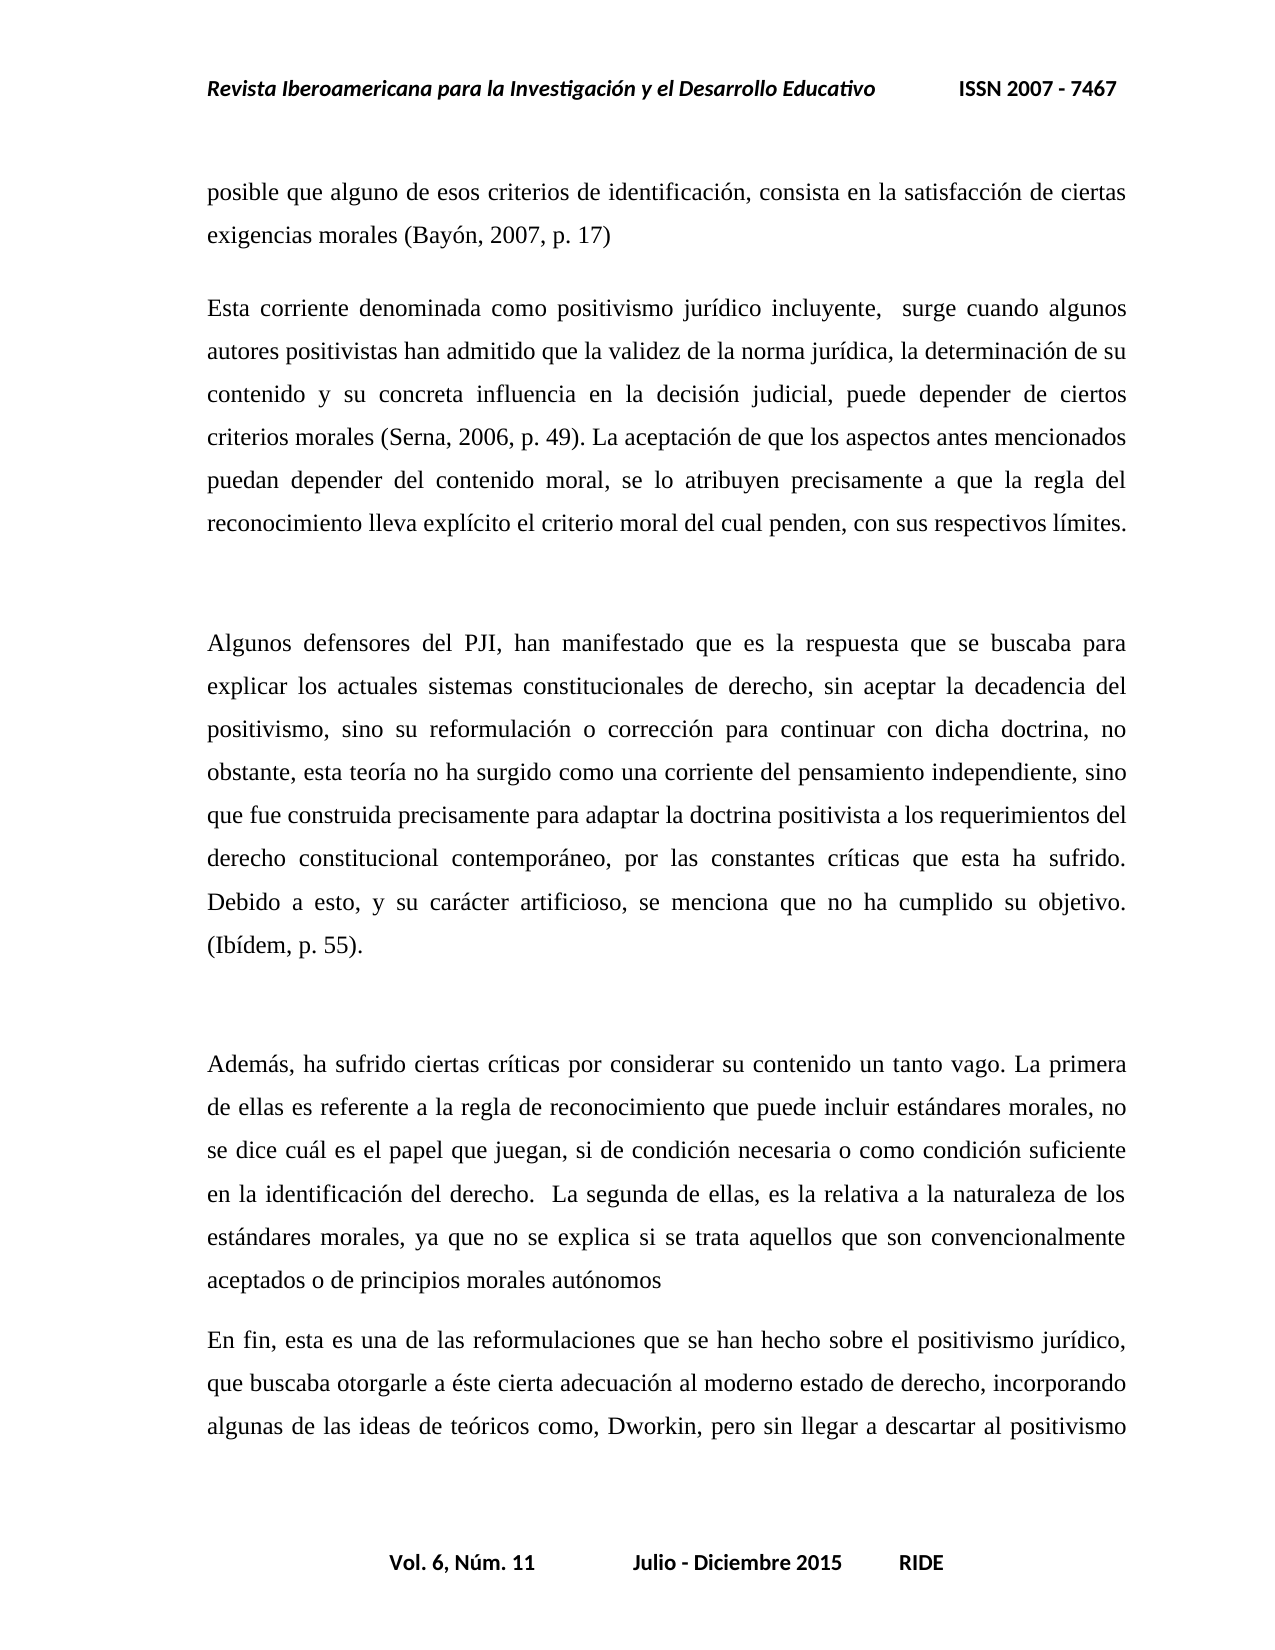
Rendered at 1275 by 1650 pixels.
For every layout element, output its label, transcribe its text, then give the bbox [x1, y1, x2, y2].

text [207, 177, 1127, 249]
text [207, 1325, 1127, 1440]
text Esta corriente denominada como positivismo jurídico incluyente, surge cuando algunos autores positivistas han admitido que la validez de la norma jurídica, la determinación de su contenido y su concreta influencia en la decisión judicial, puede depender de ciertos criterios morales (Serna, 2006, p. 49). La aceptación de que los aspectos antes mencionados puedan depender del contenido moral, se lo atribuyen precisamente a que la regla del reconocimiento lleva explícito el criterio moral del cual penden, con sus respectivos límites. [207, 293, 1127, 537]
text Además, ha sufrido ciertas críticas por considerar su contenido un tanto vago. La primera de ellas es referente a la regla de reconocimiento que puede incluir estándares morales, no se dice cuál es el papel que juegan, si de condición necesaria o como condición suficiente en la identificación del derecho. La segunda de ellas, es la relativa a la naturaleza de los estándares morales, ya que no se explica si se trata aquellos que son convencionalmente aceptados o de principios morales autónomos [207, 1049, 1127, 1294]
text Algunos defensores del PJI, han manifestado que es la respuesta que se buscaba para explicar los actuales sistemas constitucionales de derecho, sin aceptar la decadencia del positivismo, sino su reformulación o corrección para continuar con dicha doctrina, no obstante, esta teoría no ha surgido como una corriente del pensamiento independiente, sino que fue construida precisamente para adaptar la doctrina positivista a los requerimientos del derecho constitucional contemporáneo, por las constantes críticas que esta ha sufrido. Debido a esto, y su carácter artificioso, se menciona que no ha cumplido su objetivo. (Ibídem, p. 55). [207, 628, 1127, 958]
